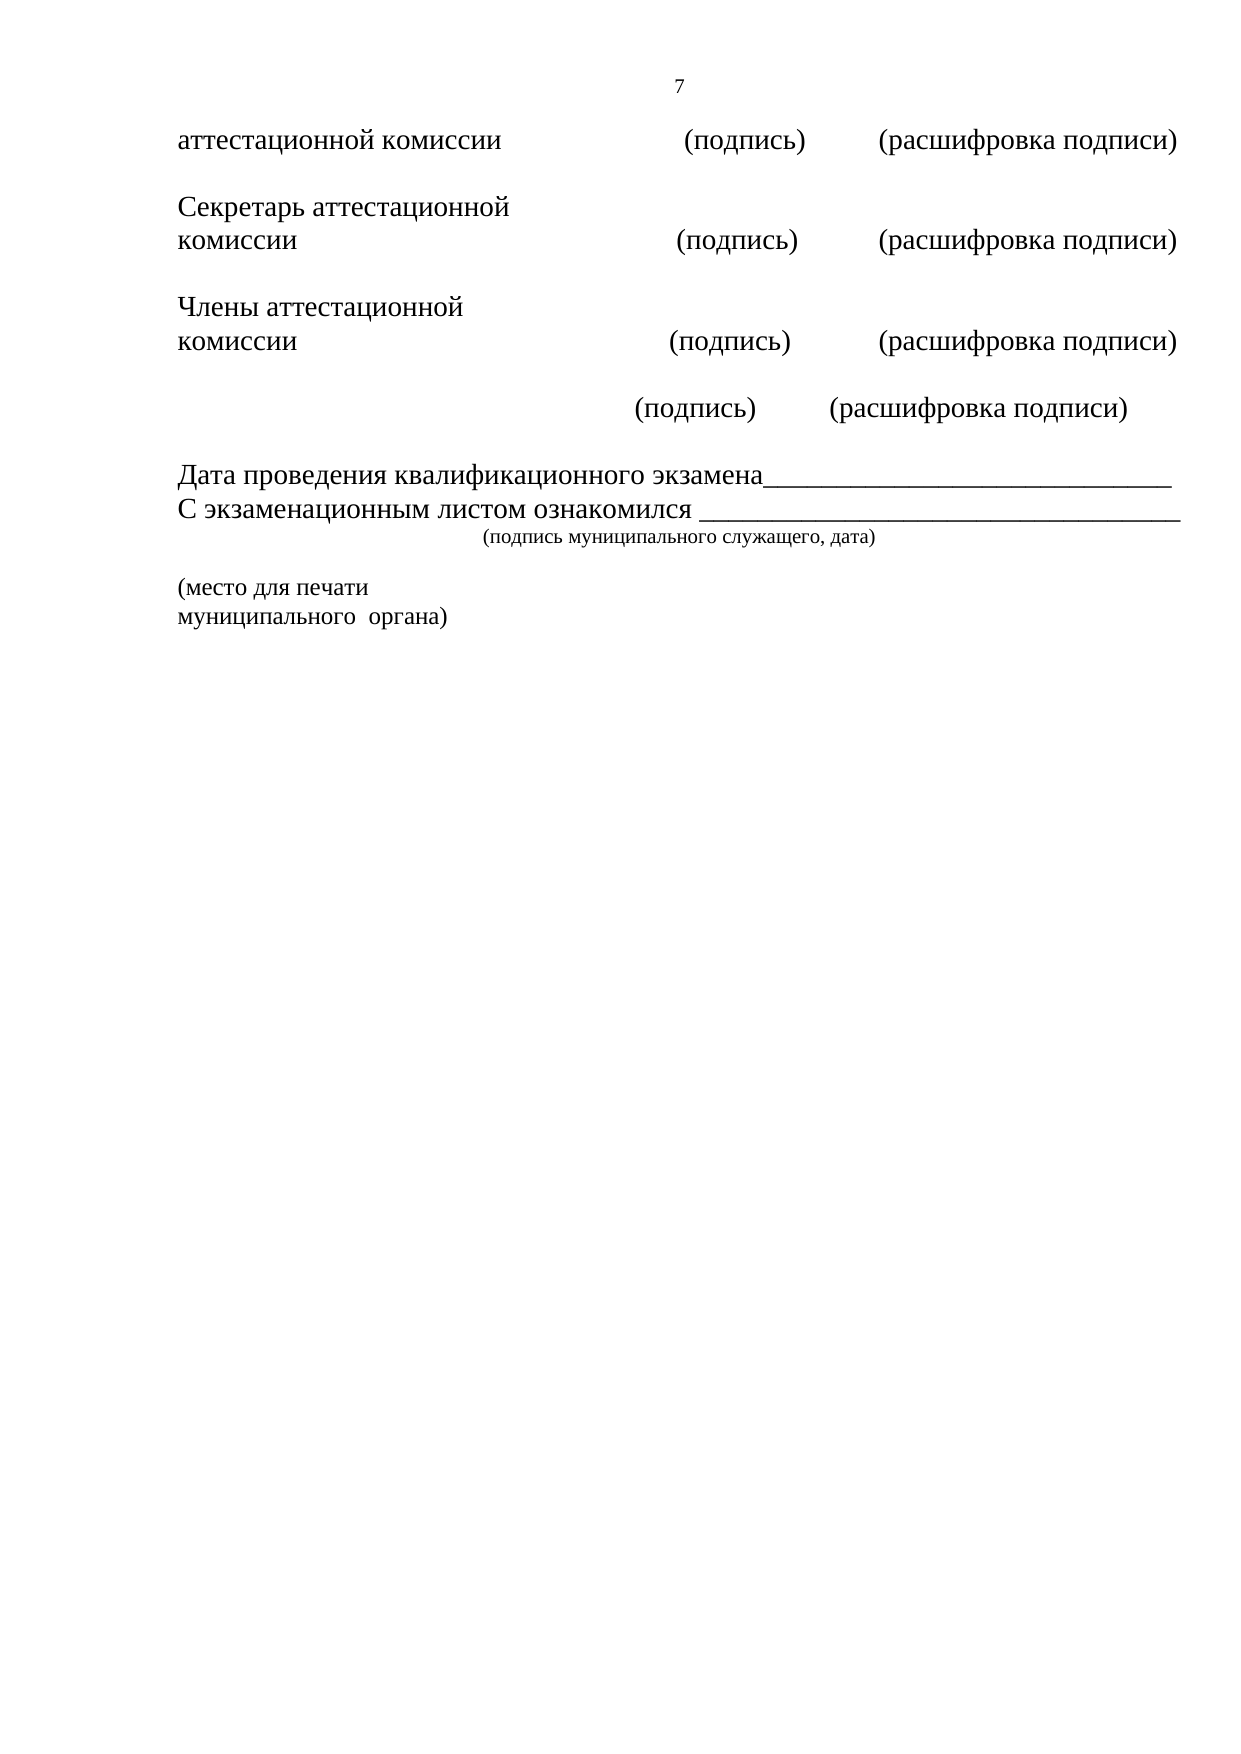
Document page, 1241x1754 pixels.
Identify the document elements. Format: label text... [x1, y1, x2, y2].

text муниципального органа) [177, 601, 1181, 630]
text (подпись муниципального служащего, дата) [177, 524, 1181, 548]
text С экзаменационным листом ознакомился _________________________________ [177, 491, 1181, 524]
text Секретарь аттестационной [177, 189, 1181, 222]
text комиссии (подпись) (расшифровка подписи) [177, 323, 1181, 357]
text (место для печати [177, 572, 1181, 601]
text Дата проведения квалификационного экзамена____________________________ [177, 457, 1181, 491]
text комиссии (подпись) (расшифровка подписи) [177, 222, 1181, 256]
text (подпись) (расшифровка подписи) [177, 390, 1181, 424]
text Члены аттестационной [177, 289, 1181, 323]
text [177, 122, 1181, 155]
